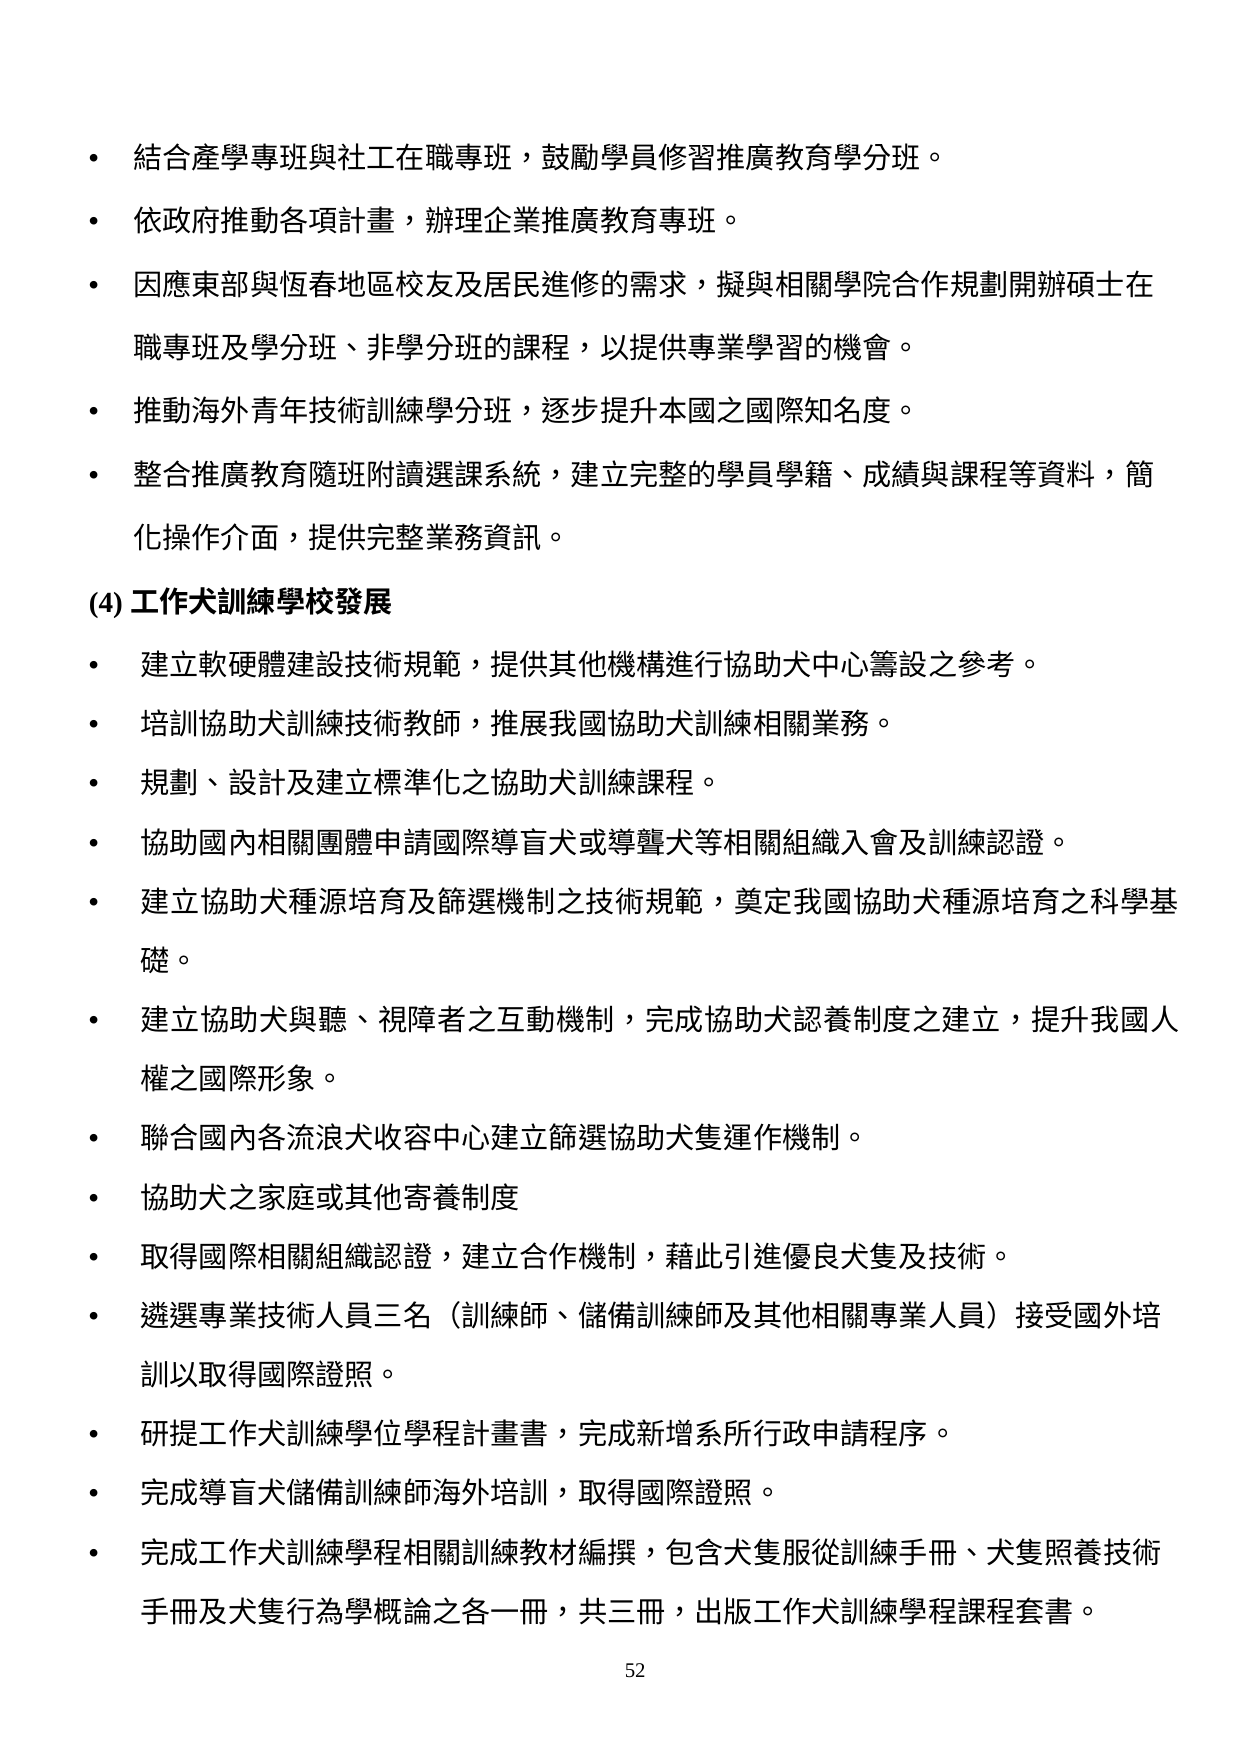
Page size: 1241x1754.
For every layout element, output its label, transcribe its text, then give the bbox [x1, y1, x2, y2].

list 結合產學專班與社工在職專班，鼓勵學員修習推廣教育學分班。 [89, 134, 1181, 177]
list 協助犬之家庭或其他寄養制度 [89, 1174, 1181, 1217]
list 建立軟硬體建設技術規範，提供其他機構進行協助犬中心籌設之參考。 [89, 642, 1181, 684]
list 因應東部與恆春地區校友及居民進修的需求，擬與相關學院合作規劃開辦碩士在職專班及學分班、非學分班的課程，以提供專業學習的機會。 [89, 261, 1181, 367]
list 完成工作犬訓練學程相關訓練教材編撰，包含犬隻服從訓練手冊、犬隻照養技術手冊及犬隻行為學概論之各一冊，共三冊，出版工作犬訓練學程課程套書。 [89, 1529, 1181, 1631]
list 依政府推動各項計畫，辦理企業推廣教育專班。 [89, 198, 1181, 240]
list 取得國際相關組織認證，建立合作機制，藉此引進優良犬隻及技術。 [89, 1233, 1181, 1276]
list 建立協助犬種源培育及篩選機制之技術規範，奠定我國協助犬種源培育之科學基礎。 [89, 878, 1181, 980]
list 規劃、設計及建立標準化之協助犬訓練課程。 [89, 760, 1181, 802]
list 整合推廣教育隨班附讀選課系統，建立完整的學員學籍、成績與課程等資料，簡化操作介面，提供完整業務資訊。 [89, 451, 1181, 557]
list 研提工作犬訓練學位學程計畫書，完成新增系所行政申請程序。 [89, 1411, 1181, 1453]
list 聯合國內各流浪犬收容中心建立篩選協助犬隻運作機制。 [89, 1115, 1181, 1157]
list 培訓協助犬訓練技術教師，推展我國協助犬訓練相關業務。 [89, 701, 1181, 743]
list 完成導盲犬儲備訓練師海外培訓，取得國際證照。 [89, 1470, 1181, 1512]
list 建立協助犬與聽、視障者之互動機制，完成協助犬認養制度之建立，提升我國人權之國際形象。 [89, 997, 1181, 1098]
text (4) 工作犬訓練學校發展 [89, 578, 1181, 621]
list 協助國內相關團體申請國際導盲犬或導聾犬等相關組織入會及訓練認證。 [89, 819, 1181, 862]
list 推動海外青年技術訓練學分班，逐步提升本國之國際知名度。 [89, 388, 1181, 430]
list 遴選專業技術人員三名（訓練師、儲備訓練師及其他相關專業人員）接受國外培訓以取得國際證照。 [89, 1293, 1181, 1394]
